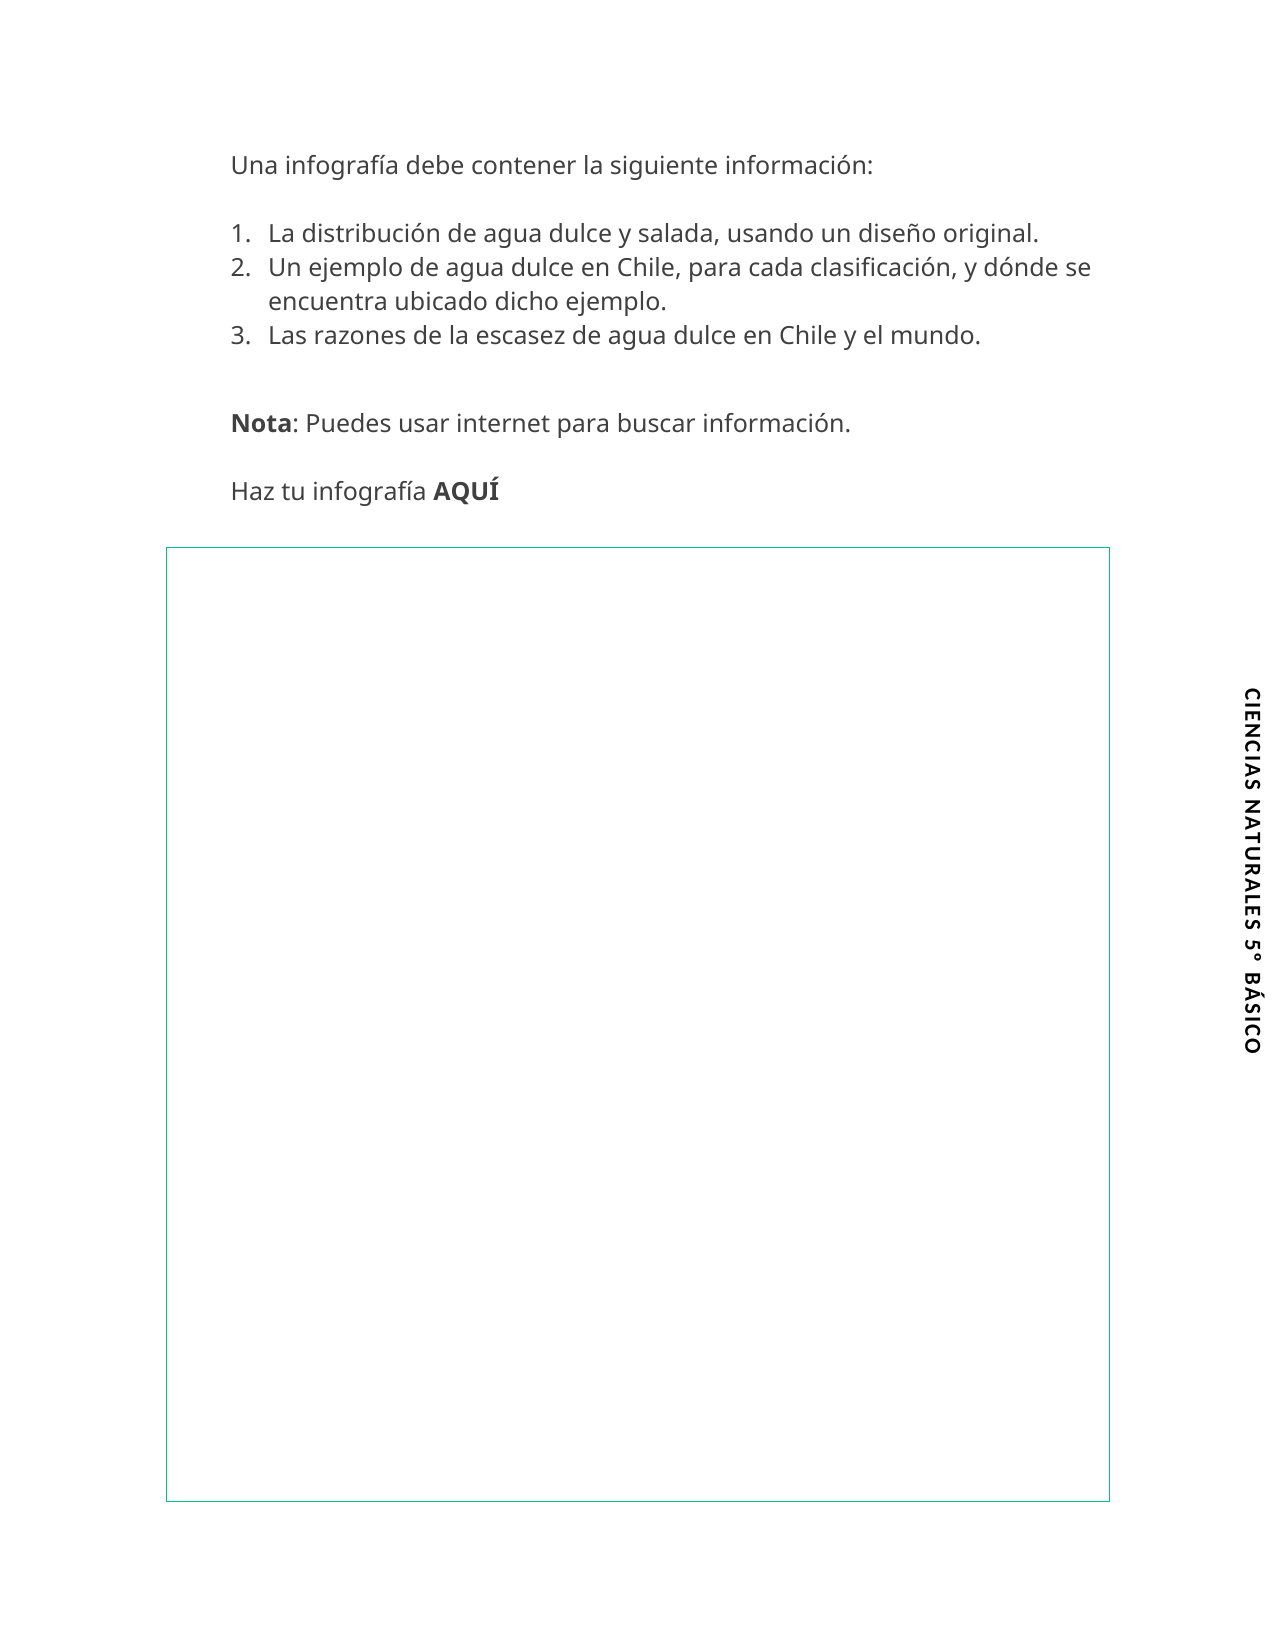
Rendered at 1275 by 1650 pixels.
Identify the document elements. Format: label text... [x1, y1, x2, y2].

text Una infografía debe contener la siguiente información: [230, 148, 1098, 182]
text Nota: Puedes usar internet para buscar información. [230, 405, 1098, 439]
list La distribución de agua dulce y salada, usando un diseño original. [230, 216, 1098, 250]
text Haz tu infografía AQUÍ [230, 473, 1098, 508]
list Un ejemplo de agua dulce en Chile, para cada clasificación, y dónde se encuentra ubicado dicho ejemplo. [230, 250, 1098, 318]
table_header [167, 548, 1109, 1501]
list Las razones de la escasez de agua dulce en Chile y el mundo. [230, 318, 1098, 352]
